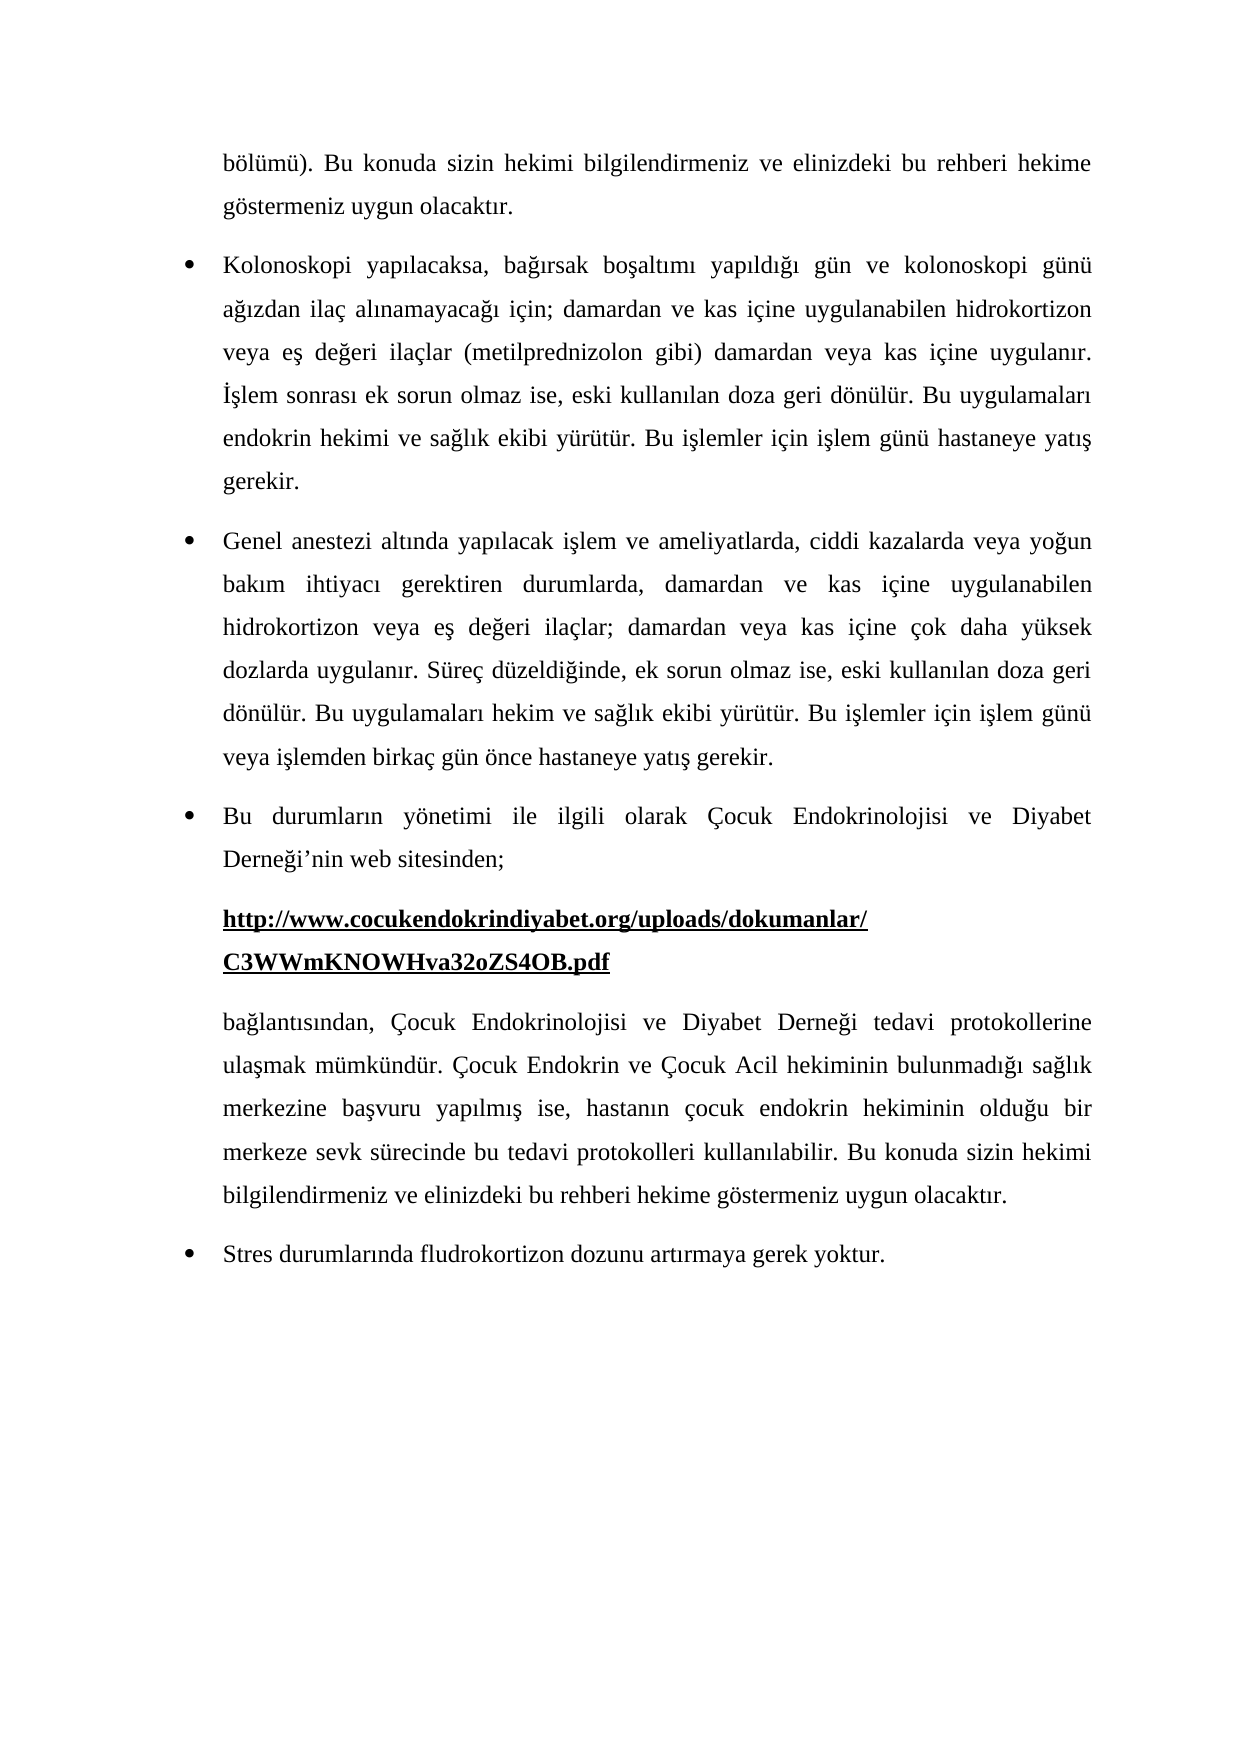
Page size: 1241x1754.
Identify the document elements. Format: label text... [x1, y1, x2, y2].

text http://www.cocukendokrindiyabet.org/uploads/dokumanlar/C3WWmKNOWHva32oZS4OB.pdf [223, 904, 1093, 976]
list Genel anestezi altında yapılacak işlem ve ameliyatlarda, ciddi kazalarda veya yoğun bakım ihtiyacı gerektiren durumlarda, damardan ve kas içine uygulanabilen hidrokortizon veya eş değeri ilaçlar; damardan veya kas içine çok daha yüksek dozlarda uygulanır. Süreç düzeldiğinde, ek sorun olmaz ise, eski kullanılan doza geri dönülür. Bu uygulamaları hekim ve sağlık ekibi yürütür. Bu işlemler için işlem günü veya işlemden birkaç gün önce hastaneye yatış gerekir. [185, 526, 1093, 770]
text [223, 148, 1093, 219]
list Kolonoskopi yapılacaksa, bağırsak boşaltımı yapıldığı gün ve kolonoskopi günü ağızdan ilaç alınamayacağı için; damardan ve kas içine uygulanabilen hidrokortizon veya eş değeri ilaçlar (metilprednizolon gibi) damardan veya kas içine uygulanır. İşlem sonrası ek sorun olmaz ise, eski kullanılan doza geri dönülür. Bu uygulamaları endokrin hekimi ve sağlık ekibi yürütür. Bu işlemler için işlem günü hastaneye yatış gerekir. [185, 251, 1093, 495]
text bağlantısından, Çocuk Endokrinolojisi ve Diyabet Derneği tedavi protokollerine ulaşmak mümkündür. Çocuk Endokrin ve Çocuk Acil hekiminin bulunmadığı sağlık merkezine başvuru yapılmış ise, hastanın çocuk endokrin hekiminin olduğu bir merkeze sevk sürecinde bu tedavi protokolleri kullanılabilir. Bu konuda sizin hekimi bilgilendirmeniz ve elinizdeki bu rehberi hekime göstermeniz uygun olacaktır. [223, 1007, 1093, 1208]
list Bu durumların yönetimi ile ilgili olarak Çocuk Endokrinolojisi ve Diyabet Derneği’nin web sitesinden; [185, 801, 1093, 873]
list Stres durumlarında fludrokortizon dozunu artırmaya gerek yoktur. [185, 1239, 1093, 1268]
